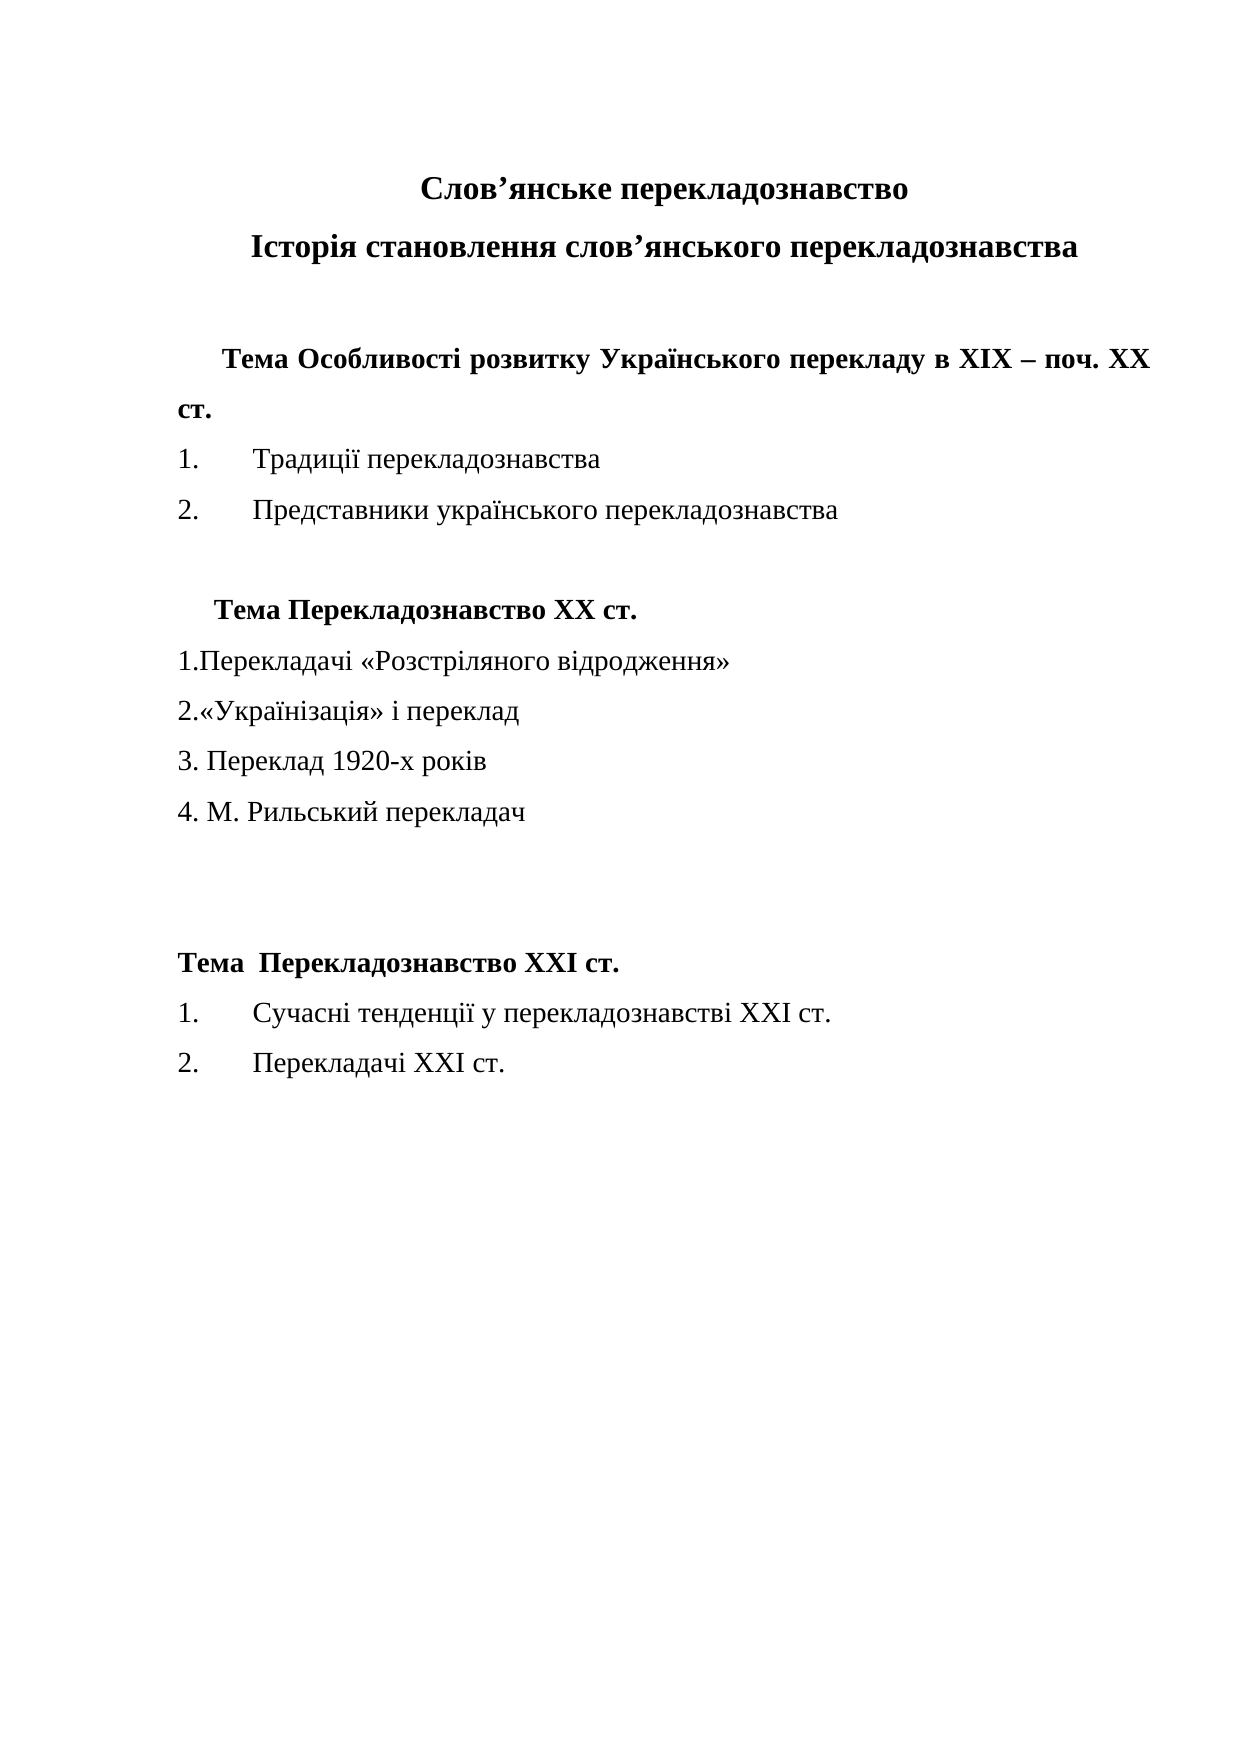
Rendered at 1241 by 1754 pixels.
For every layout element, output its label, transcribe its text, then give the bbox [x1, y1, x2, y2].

list 4. М. Рильський перекладач [177, 794, 1152, 827]
text Історія становлення слов’янського перекладознавства [177, 226, 1152, 264]
list Традиції перекладознавства [177, 442, 1152, 475]
list Представники українського перекладознавства [177, 492, 1152, 525]
list Перекладачі ХХІ ст. [177, 1045, 1152, 1079]
list Сучасні тенденції у перекладознавстві ХХІ ст. [177, 995, 1152, 1028]
text Слов’янське перекладознавство [177, 168, 1152, 207]
list 3. Переклад 1920-х років [177, 743, 1152, 777]
text Тема Особливості розвитку Українського перекладу в ХІХ – поч. ХХ ст. [177, 341, 1152, 425]
list Тема Перекладознавство ХХІ ст. [177, 945, 1152, 978]
text Тема Перекладознавство ХХ ст. [177, 592, 1152, 626]
list 2.«Українізація» і переклад [177, 693, 1152, 727]
list 1.Перекладачі «Розстріляного відродження» [177, 643, 1152, 676]
